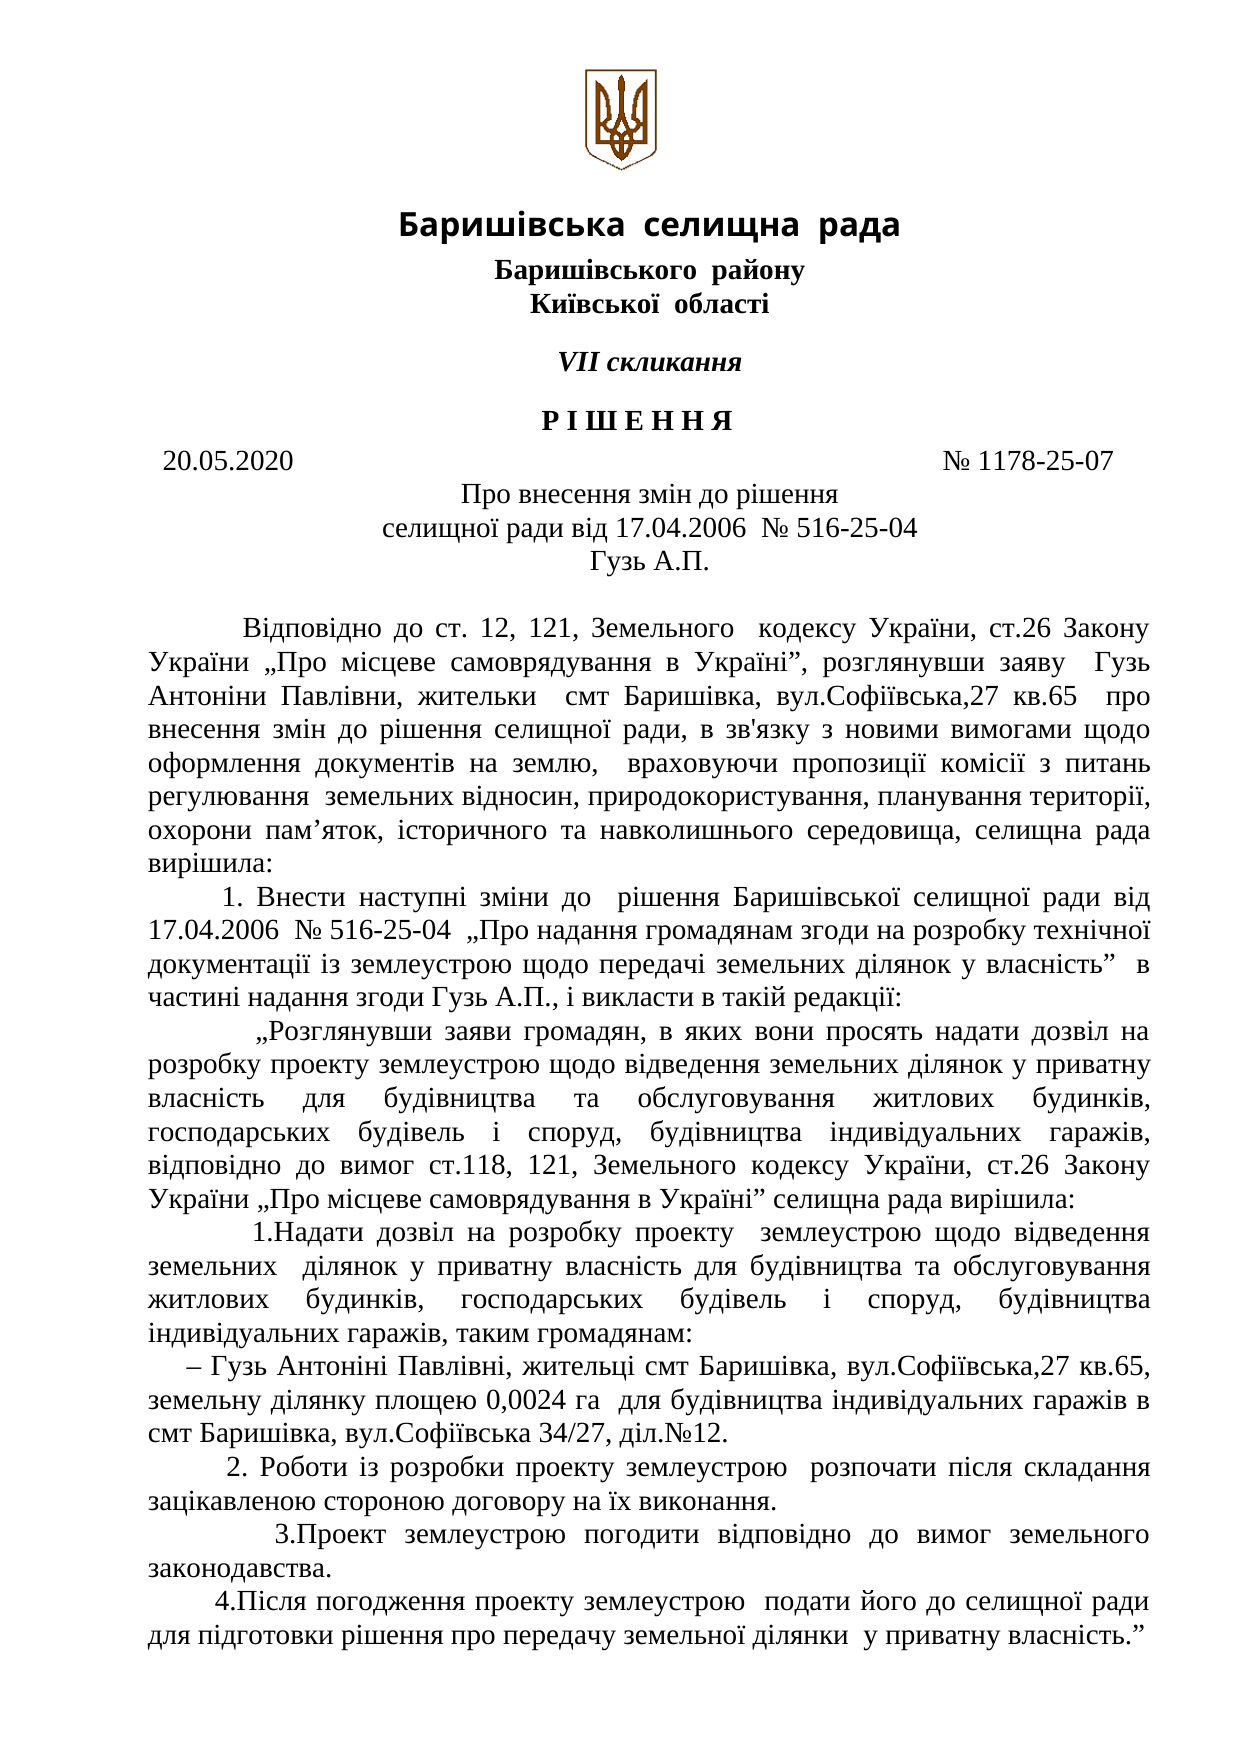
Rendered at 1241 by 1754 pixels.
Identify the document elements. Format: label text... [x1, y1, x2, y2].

text Баришівська селищна рада [148, 201, 1152, 246]
text Про внесення змін до рішення [148, 476, 1152, 510]
text 4.Після погодження проекту землеустрою подати його до селищної ради для підготовки рішення про передачу земельної ділянки у приватну власність.” [148, 1583, 1152, 1650]
text – Гузь Антоніні Павлівні, жительці смт Баришівка, вул.Софіївська,27 кв.65, земельну ділянку площею 0,0024 га для будівництва індивідуальних гаражів в смт Баришівка, вул.Софіївська 34/27, діл.№12. [148, 1348, 1152, 1449]
text Київської області [148, 286, 1152, 319]
text 3.Проект землеустрою погодити відповідно до вимог земельного законодавства. [148, 1516, 1152, 1583]
text Відповідно до ст. 12, 121, Земельного кодексу України, ст.26 Закону України „Про місцеве самоврядування в Україні”, розглянувши заяву Гузь Антоніни Павлівни, жительки смт Баришівка, вул.Софіївська,27 кв.65 про внесення змін до рішення селищної ради, в зв'язку з новими вимогами щодо оформлення документів на землю, враховуючи пропозиції комісії з питань регулювання земельних відносин, природокористування, планування території, охорони пам’яток, історичного та навколишнього середовища, селищна рада вирішила: [148, 611, 1152, 879]
text 1.Надати дозвіл на розробку проекту землеустрою щодо відведення земельних ділянок у приватну власність для будівництва та обслуговування житлових будинків, господарських будівель і споруд, будівництва індивідуальних гаражів, таким громадянам: [148, 1214, 1152, 1348]
text VII скликання [148, 344, 1152, 378]
text „Розглянувши заяви громадян, в яких вони просять надати дозвіл на розробку проекту землеустрою щодо відведення земельних ділянок у приватну власність для будівництва та обслуговування житлових будинків, господарських будівель і споруд, будівництва індивідуальних гаражів, відповідно до вимог ст.118, 121, Земельного кодексу України, ст.26 Закону України „Про місцеве самоврядування в Україні” селищна рада вирішила: [148, 1013, 1152, 1214]
text 1. Внести наступні зміни до рішення Баришівської селищної ради від 17.04.2006 № 516-25-04 „Про надання громадянам згоди на розробку технічної документації із землеустрою щодо передачі земельних ділянок у власність” в частині надання згоди Гузь А.П., і викласти в такій редакції: [148, 879, 1152, 1013]
text 2. Роботи із розробки проекту землеустрою розпочати після складання зацікавленою стороною договору на їх виконання. [148, 1449, 1152, 1516]
text 20.05.2020 № 1178-25-07 [148, 443, 1152, 476]
text Баришівського району [148, 252, 1152, 286]
text селищної ради від 17.04.2006 № 516-25-04 [148, 510, 1152, 543]
picture [578, 63, 664, 176]
text Гузь А.П. [148, 543, 1152, 577]
text Р І Ш Е Н Н Я [148, 403, 1152, 437]
